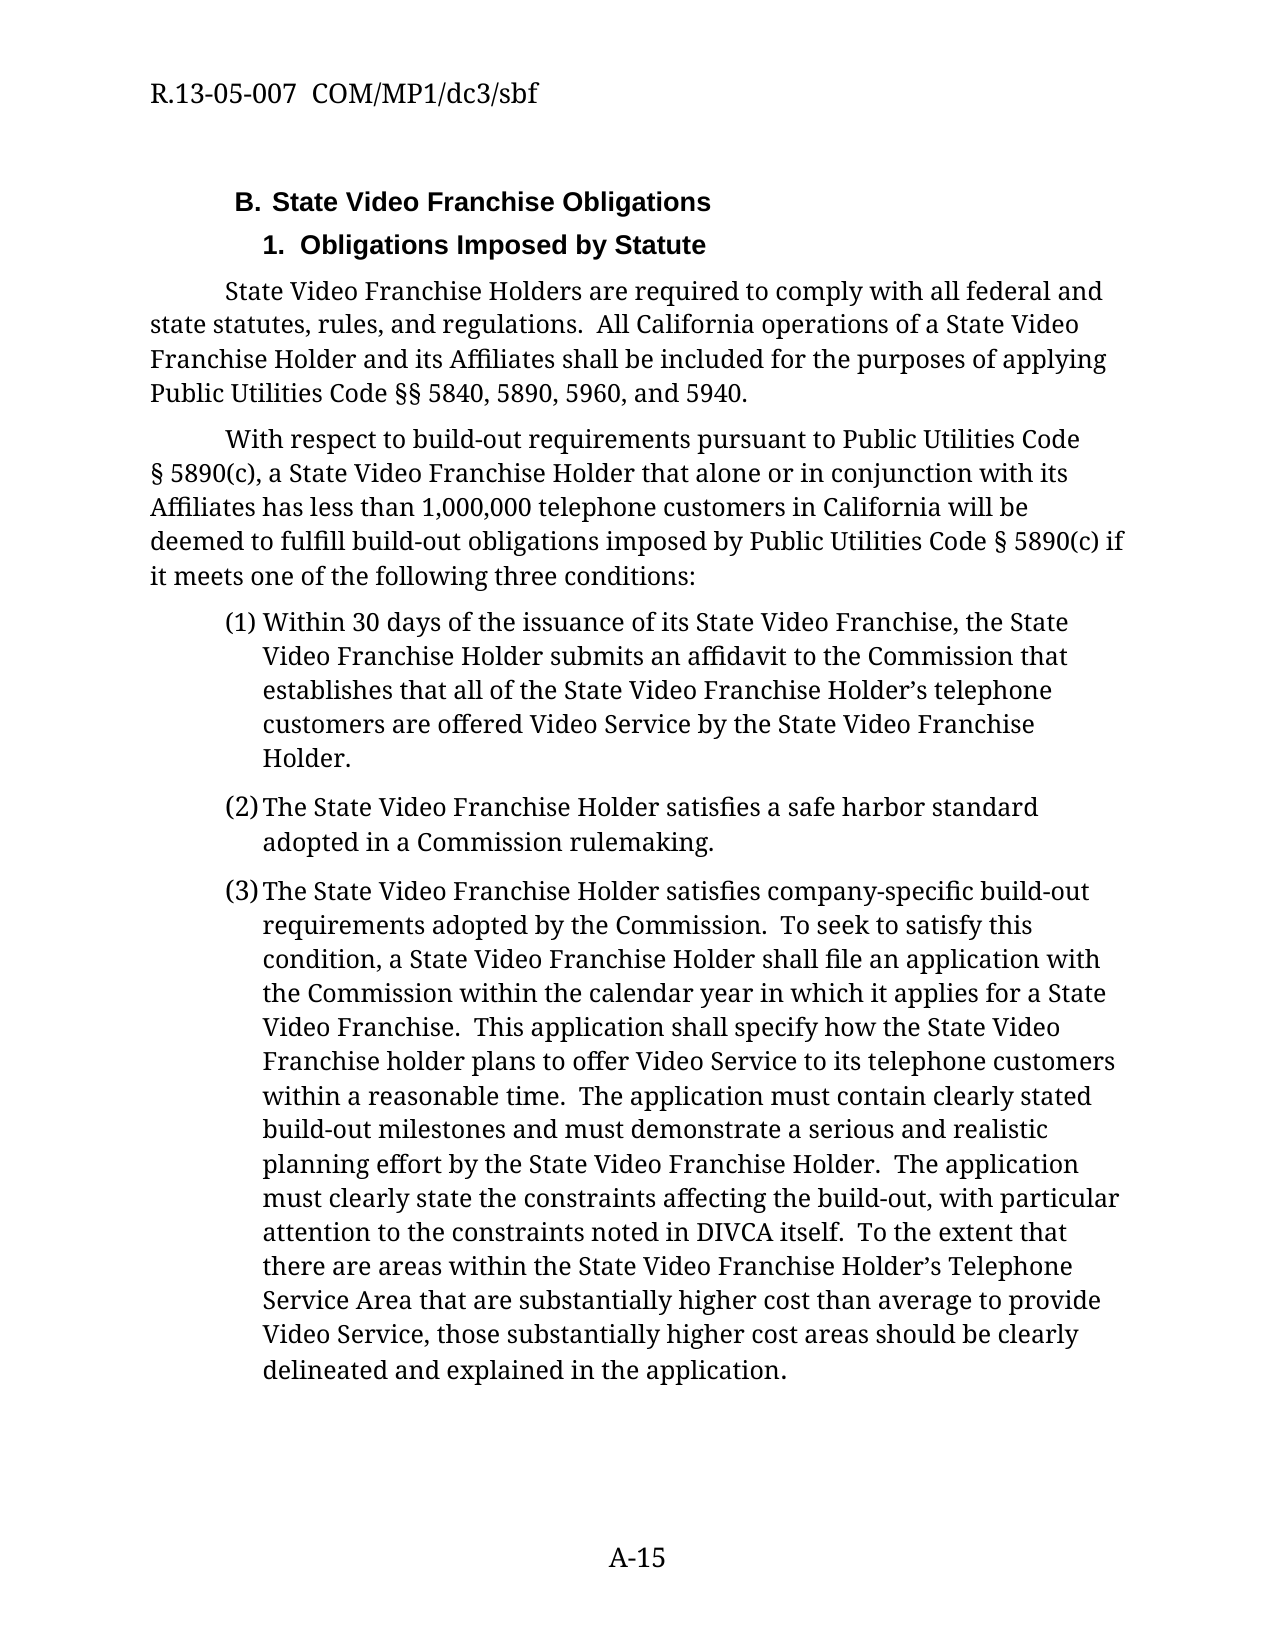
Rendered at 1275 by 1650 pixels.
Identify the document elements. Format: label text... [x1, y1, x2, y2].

list The State Video Franchise Holder satisfies company-specific build-out requirements adopted by the Commission. To seek to satisfy this condition, a State Video Franchise Holder shall file an application with the Commission within the calendar year in which it applies for a State Video Franchise. This application shall specify how the State Video Franchise holder plans to offer Video Service to its telephone customers within a reasonable time. The application must contain clearly stated build-out milestones and must demonstrate a serious and realistic planning effort by the State Video Franchise Holder. The application must clearly state the constraints affecting the build-out, with particular attention to the constraints noted in DIVCA itself. To the extent that there are areas within the State Video Franchise Holder’s Telephone Service Area that are substantially higher cost than average to provide Video Service, those substantially higher cost areas should be clearly delineated and explained in the application. [225, 871, 1125, 1387]
list The State Video Franchise Holder satisfies a safe harbor standard adopted in a Commission rulemaking. [225, 787, 1125, 858]
text State Video Franchise Holders are required to comply with all federal and state statutes, rules, and regulations. All California operations of a State Video Franchise Holder and its Affiliates shall be included for the purposes of applying Public Utilities Code §§ 5840, 5890, 5960, and 5940. [150, 273, 1125, 409]
list Obligations Imposed by Statute [262, 229, 1125, 261]
list Within 30 days of the issuance of its State Video Franchise, the State Video Franchise Holder submits an affidavit to the Commission that establishes that all of the State Video Franchise Holder’s telephone customers are offered Video Service by the State Video Franchise Holder. [225, 605, 1125, 775]
text With respect to build-out requirements pursuant to Public Utilities Code § 5890(c), a State Video Franchise Holder that alone or in conjunction with its Affiliates has less than 1,000,000 telephone customers in California will be deemed to fulfill build-out obligations imposed by Public Utilities Code § 5890(c) if it meets one of the following three conditions: [150, 422, 1125, 592]
list State Video Franchise Obligations [234, 186, 1125, 217]
